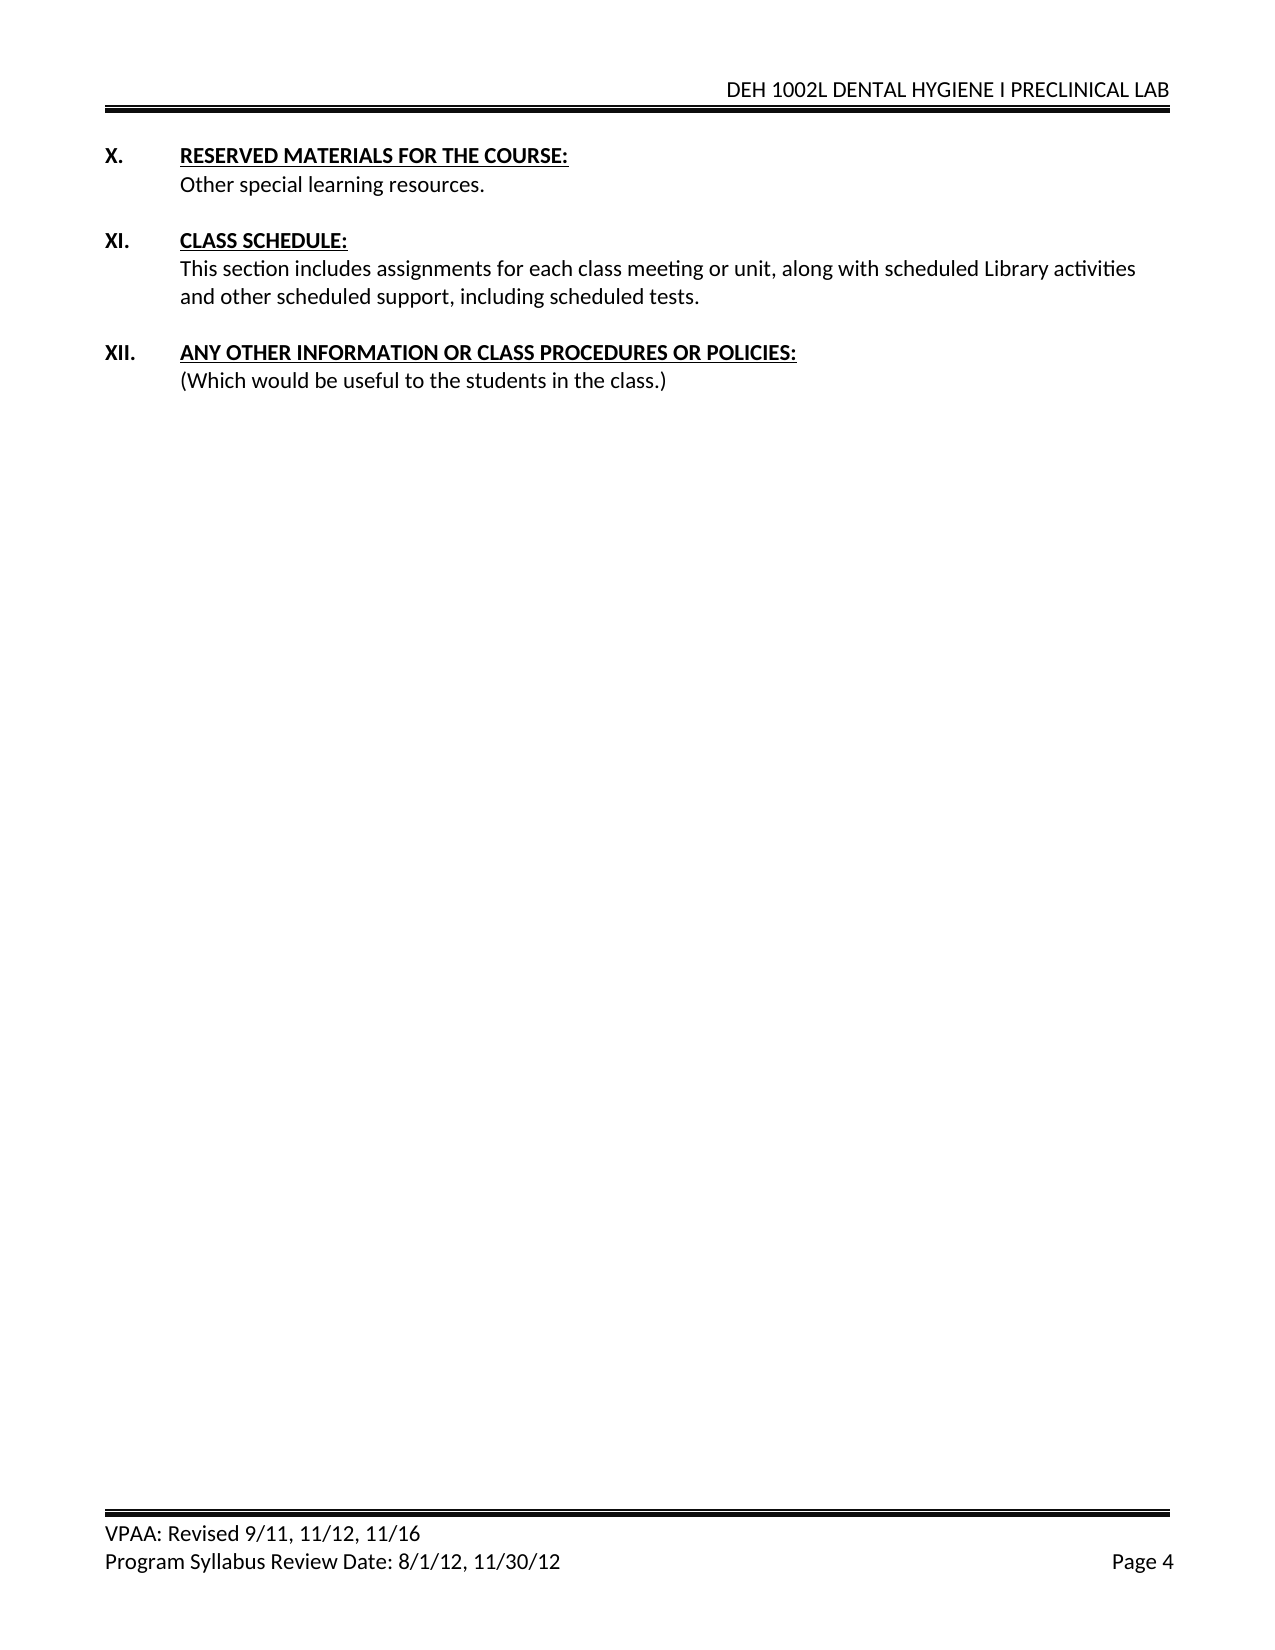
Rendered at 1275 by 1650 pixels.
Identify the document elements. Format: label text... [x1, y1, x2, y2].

text Other special learning resources. [180, 170, 1170, 198]
text This section includes assignments for each class meeting or unit, along with scheduled Library activities and other scheduled support, including scheduled tests. [180, 254, 1170, 310]
list CLASS SCHEDULE: [105, 226, 1170, 254]
text (Which would be useful to the students in the class.) [180, 366, 1170, 394]
list ANY OTHER INFORMATION OR CLASS PROCEDURES OR POLICIES: [105, 338, 1170, 366]
list RESERVED MATERIALS FOR THE COURSE: [105, 142, 1170, 170]
